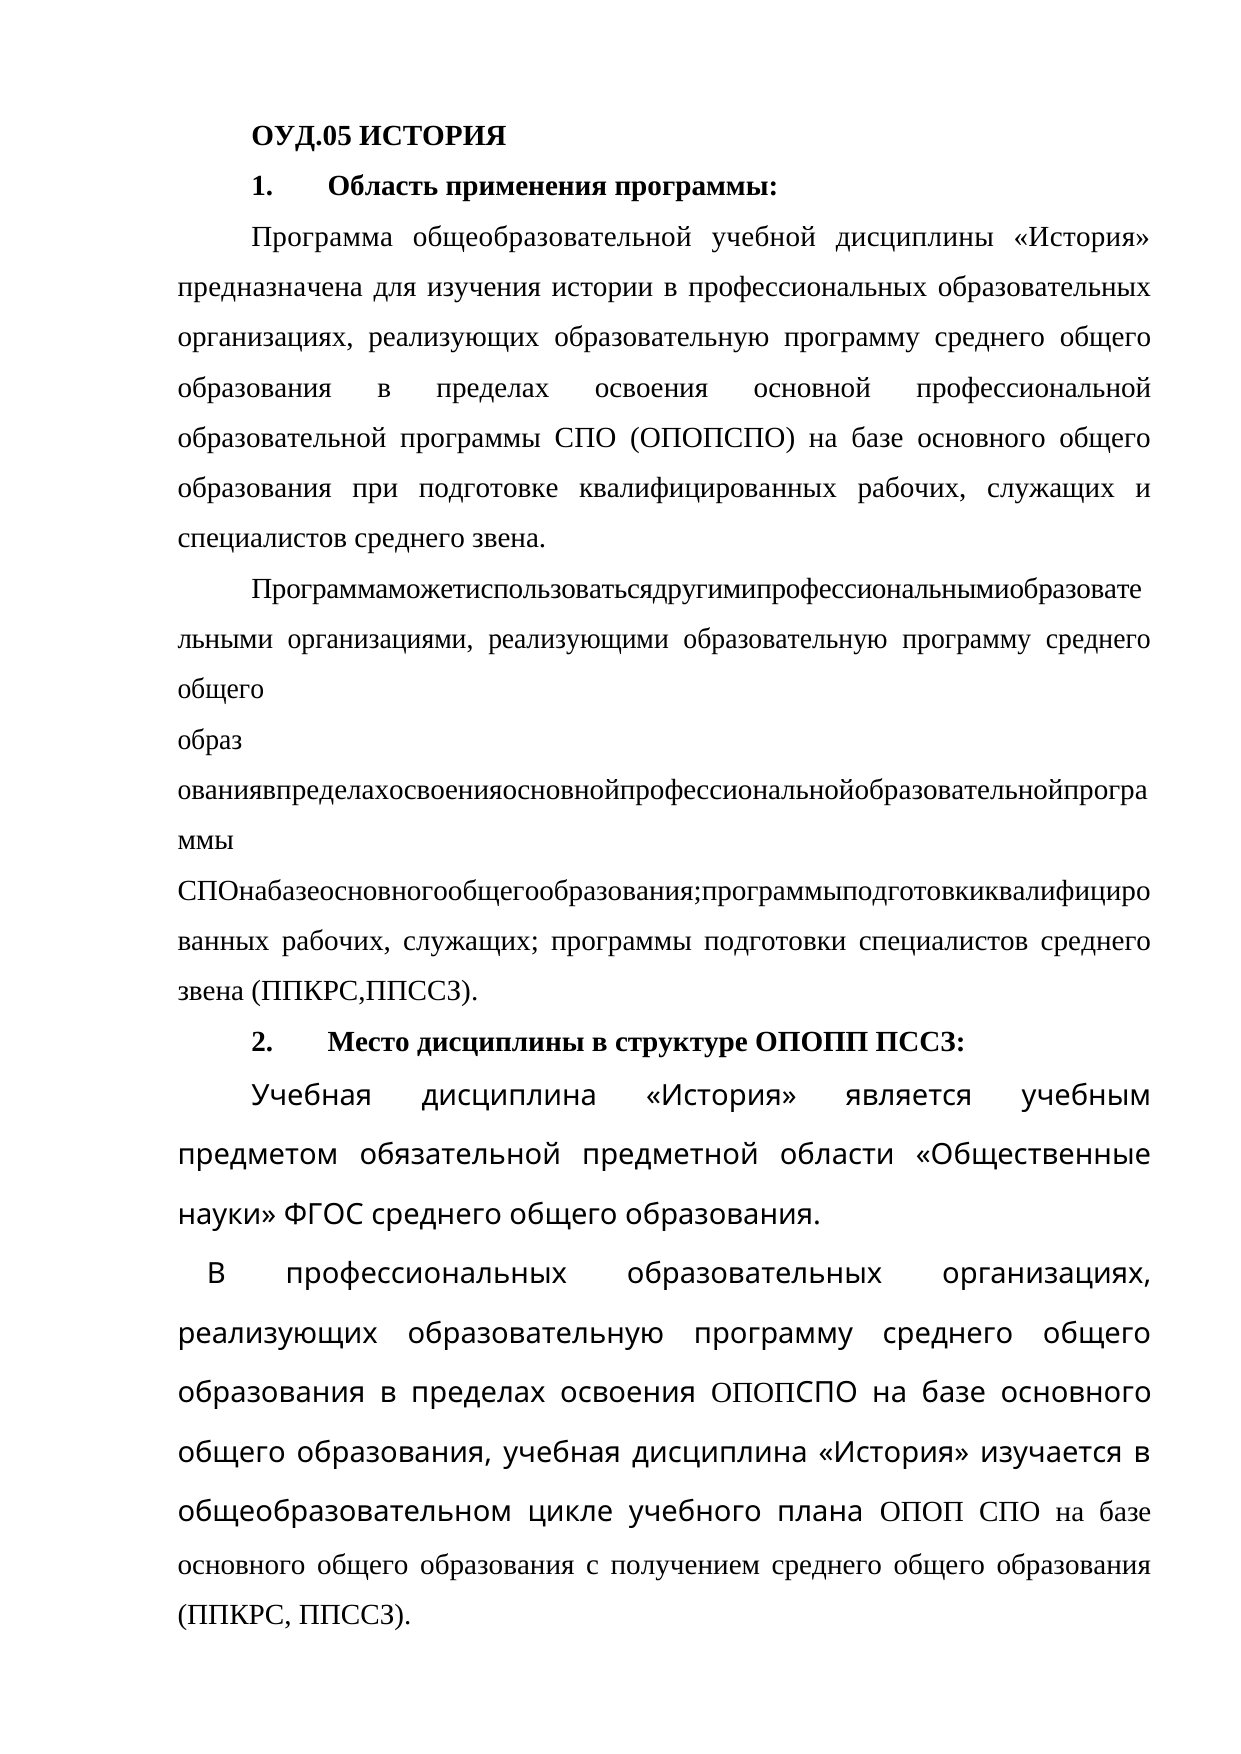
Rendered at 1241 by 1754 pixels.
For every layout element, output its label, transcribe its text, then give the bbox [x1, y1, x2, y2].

text В профессиональных образовательных организациях, реализующих образовательную программу среднего общего образования в пределах освоения ОПОПСПО на базе основного общего образования, учебная дисциплина «История» изучается в общеобразовательном цикле учебного плана ОПОП СПО на базе основного общего образования с получением среднего общего образования (ППКРС, ППССЗ). [177, 1252, 1152, 1631]
text Программа общеобразовательной учебной дисциплины «История» предназначена для изучения истории в профессиональных образовательных организациях, реализующих образовательную программу среднего общего образования в пределах освоения основной профессиональной образовательной программы СПО (ОПОПСПО) на базе основного общего образования при подготовке квалифицированных рабочих, служащих и специалистов среднего звена. [177, 219, 1152, 554]
text Учебная дисциплина «История» является учебным предметом обязательной предметной области «Общественные науки» ФГОС среднего общего образования. [177, 1074, 1152, 1233]
subtitle ОУД.05 ИСТОРИЯ [177, 118, 1152, 152]
subtitle Область применения программы: [177, 168, 1152, 202]
text Программаможетиспользоватьсядругимипрофессиональнымиобразовательными организациями, реализующими образовательную программу среднего общего образованиявпределахосвоенияосновнойпрофессиональнойобразовательнойпрограммы СПОнабазеосновногообщегообразования;программыподготовкиквалифицированных рабочих, служащих; программы подготовки специалистов среднего звена (ППКРС,ППССЗ). [177, 571, 1152, 1007]
subtitle Место дисциплины в структуре ОПОПП ПССЗ: [177, 1024, 1152, 1057]
